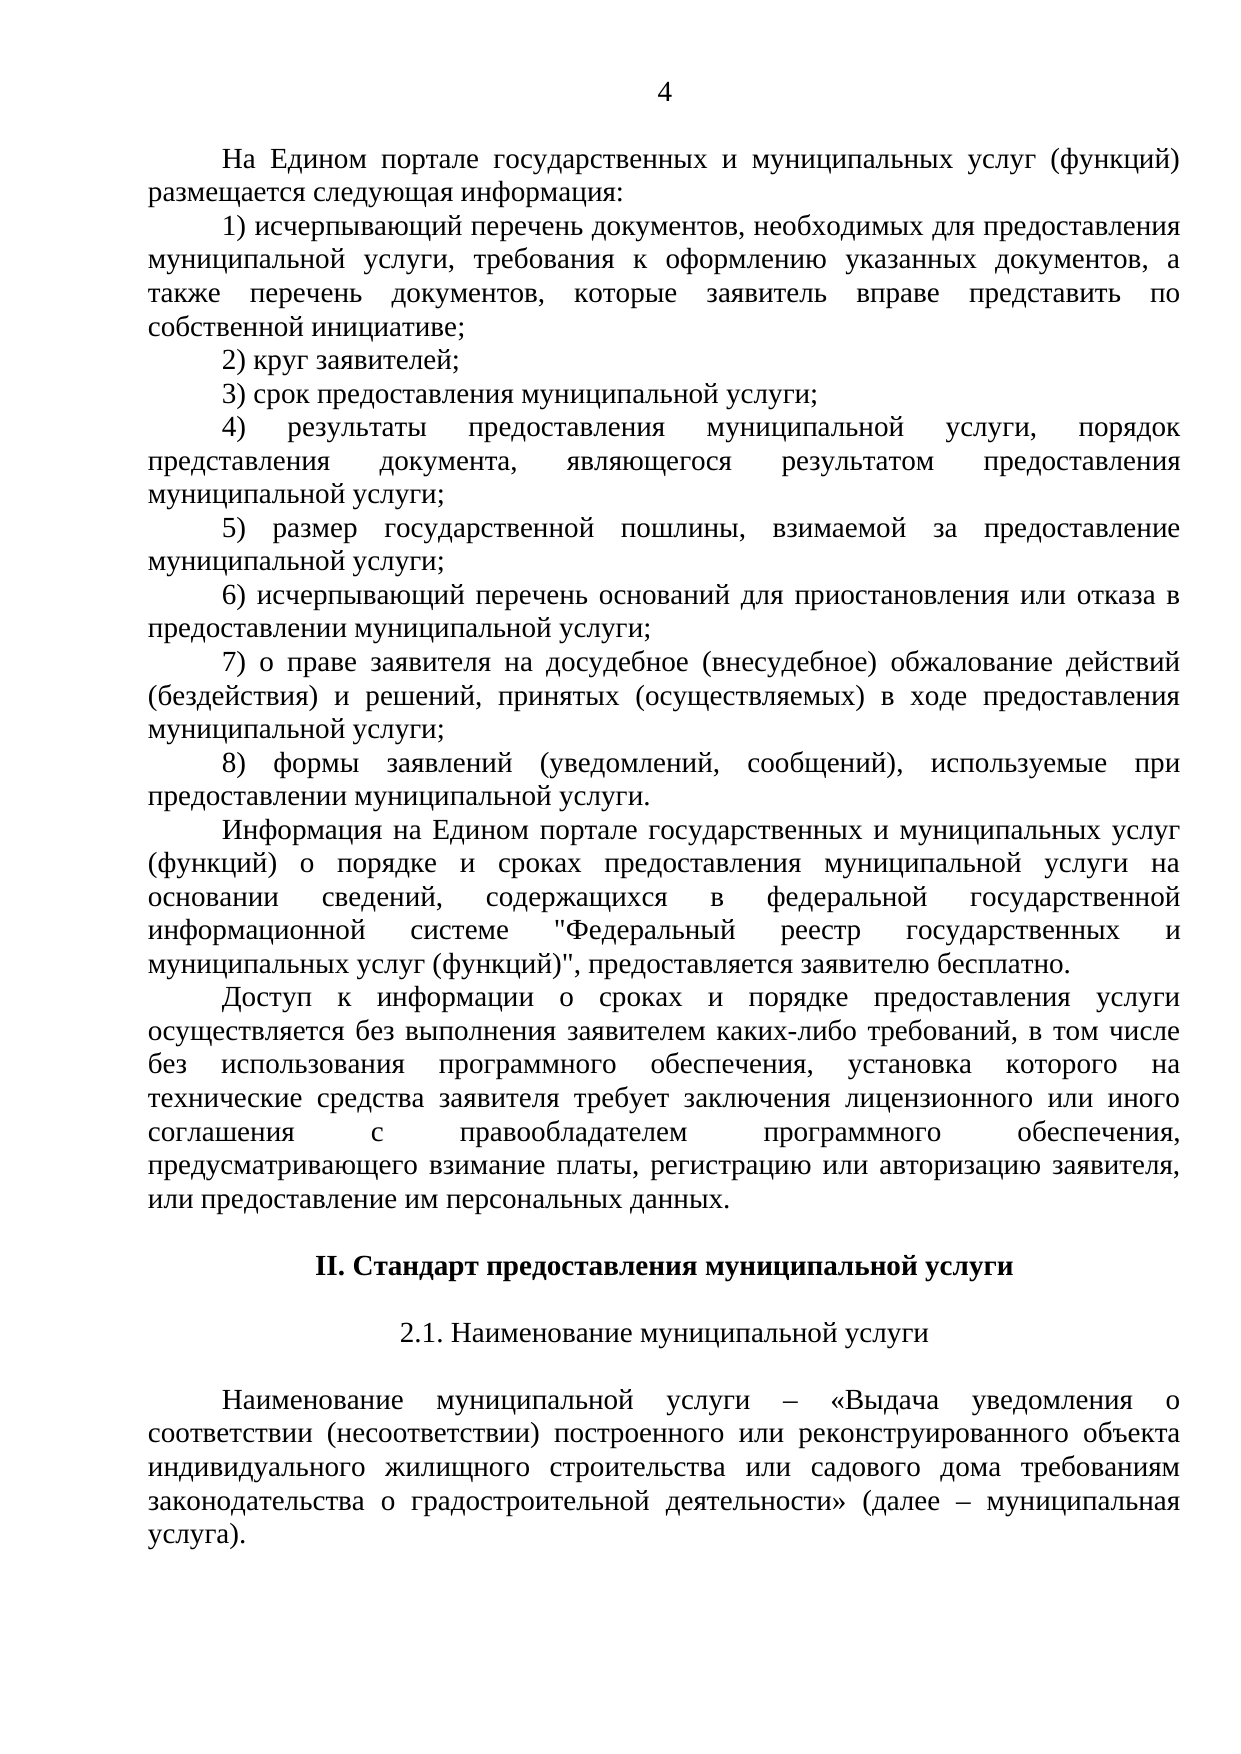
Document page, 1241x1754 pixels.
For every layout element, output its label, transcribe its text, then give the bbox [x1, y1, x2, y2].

text 2.1. Наименование муниципальной услуги [148, 1315, 1181, 1348]
text 6) исчерпывающий перечень оснований для приостановления или отказа в предоставлении муниципальной услуги; [148, 577, 1181, 644]
text 5) размер государственной пошлины, взимаемой за предоставление муниципальной услуги; [148, 510, 1181, 577]
text 8) формы заявлений (уведомлений, сообщений), используемые при предоставлении муниципальной услуги. [148, 745, 1181, 812]
text Доступ к информации о сроках и порядке предоставления услуги осуществляется без выполнения заявителем каких-либо требований, в том числе без использования программного обеспечения, установка которого на технические средства заявителя требует заключения лицензионного или иного соглашения с правообладателем программного обеспечения, предусматривающего взимание платы, регистрацию или авторизацию заявителя, или предоставление им персональных данных. [148, 979, 1181, 1214]
text 2) круг заявителей; [148, 342, 1181, 376]
text Наименование муниципальной услуги – «Выдача уведомления о соответствии (несоответствии) построенного или реконструированного объекта индивидуального жилищного строительства или садового дома требованиям законодательства о градостроительной деятельности» (далее – муниципальная услуга). [148, 1382, 1181, 1550]
text На Едином портале государственных и муниципальных услуг (функций) размещается следующая информация: [148, 141, 1181, 208]
text 7) о праве заявителя на досудебное (внесудебное) обжалование действий (бездействия) и решений, принятых (осуществляемых) в ходе предоставления муниципальной услуги; [148, 644, 1181, 745]
text Информация на Едином портале государственных и муниципальных услуг (функций) о порядке и сроках предоставления муниципальной услуги на основании сведений, содержащихся в федеральной государственной информационной системе "Федеральный реестр государственных и муниципальных услуг (функций)", предоставляется заявителю бесплатно. [148, 812, 1181, 979]
text 3) срок предоставления муниципальной услуги; [148, 376, 1181, 409]
text 1) исчерпывающий перечень документов, необходимых для предоставления муниципальной услуги, требования к оформлению указанных документов, а также перечень документов, которые заявитель вправе представить по собственной инициативе; [148, 208, 1181, 342]
text 4) результаты предоставления муниципальной услуги, порядок представления документа, являющегося результатом предоставления муниципальной услуги; [148, 409, 1181, 510]
text II. Стандарт предоставления муниципальной услуги [148, 1248, 1181, 1281]
